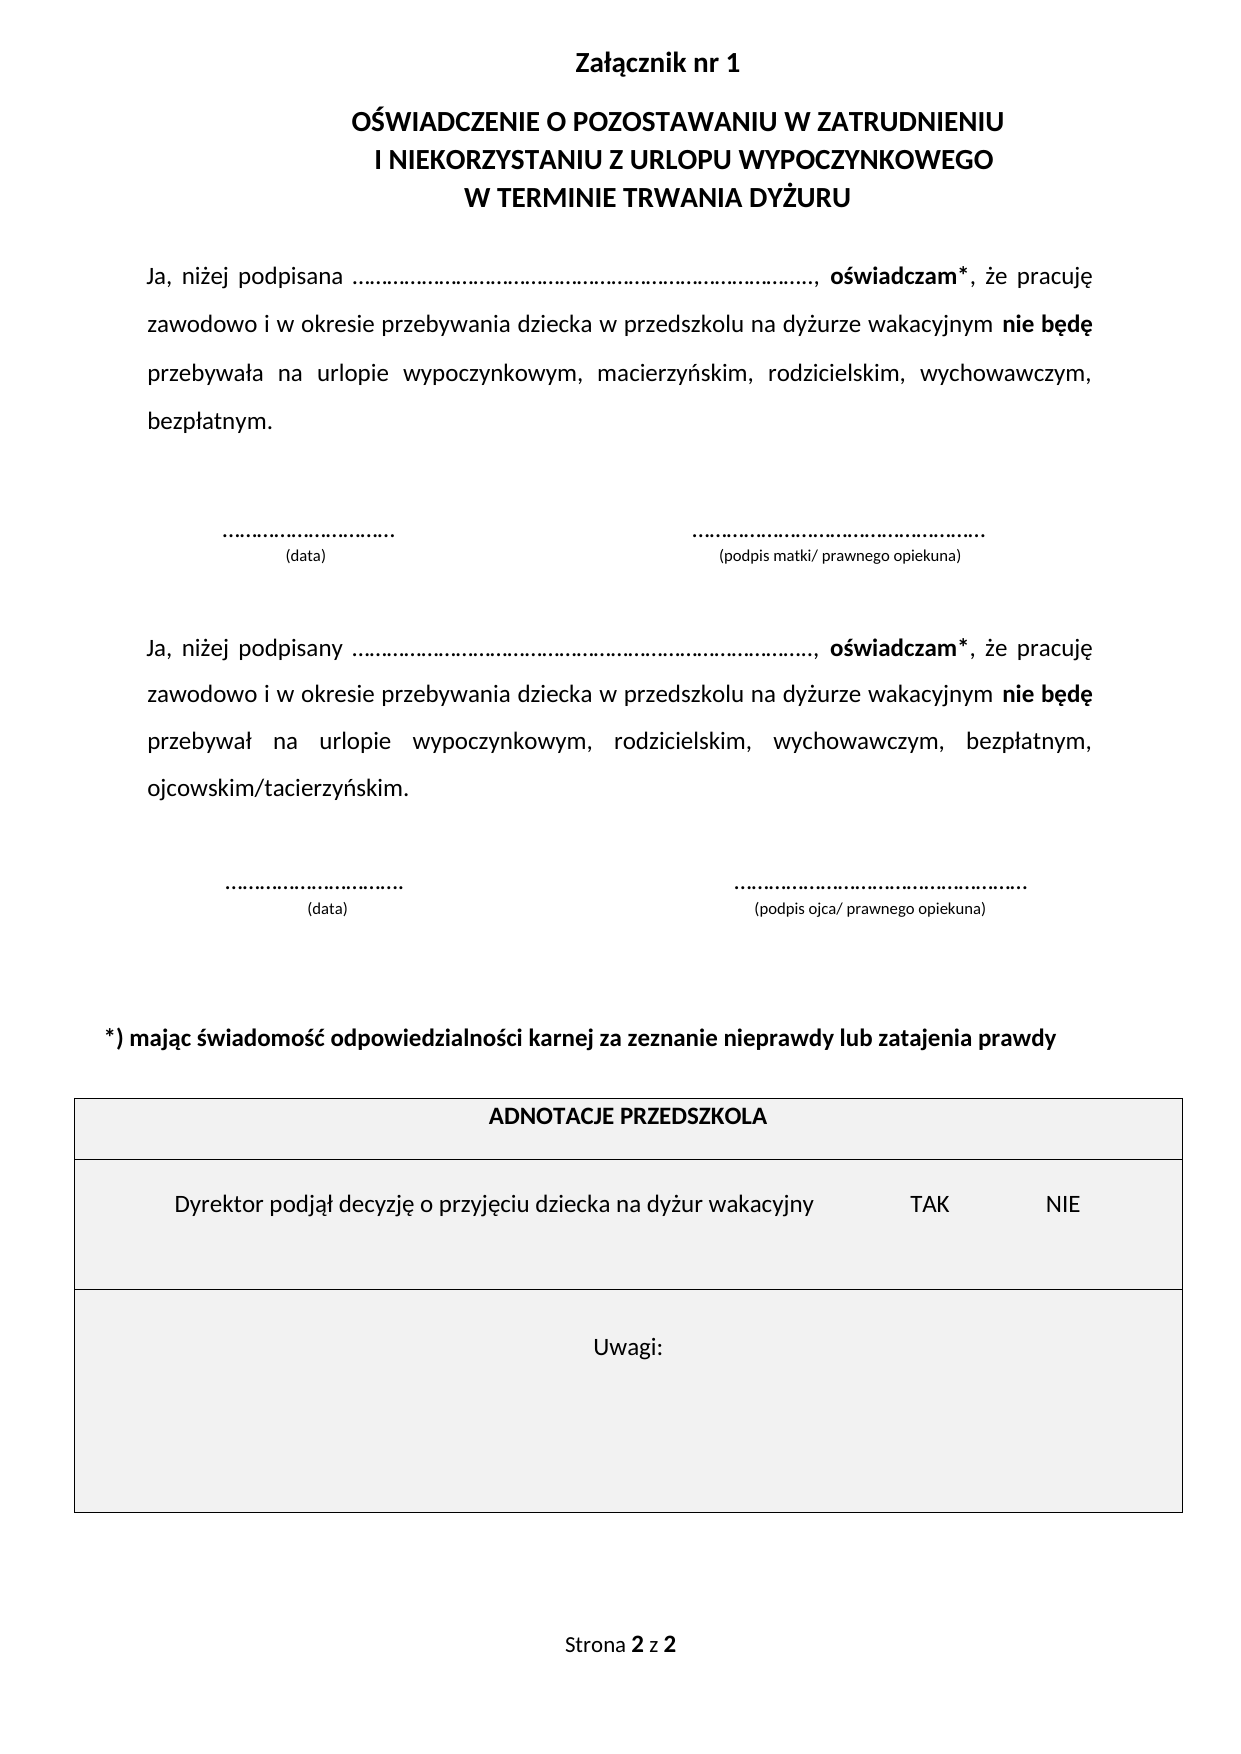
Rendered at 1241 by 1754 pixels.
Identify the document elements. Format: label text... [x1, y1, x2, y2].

table_cell Dyrektor podjął decyzję o przyjęciu dziecka na dyżur wakacyjny TAK NIE [75, 1160, 1182, 1289]
text *) mając świadomość odpowiedzialności karnej za zeznanie nieprawdy lub zatajenia prawdy [103, 1023, 1093, 1053]
text W TERMINIE TRWANIA DYŻURU [222, 179, 1093, 215]
text (data) (podpis matki/ prawnego opiekuna) [146, 546, 1093, 566]
text OŚWIADCZENIE O POZOSTAWANIU W ZATRUDNIENIU [263, 103, 1093, 138]
text Ja, niżej podpisany …………………………………………………………………….., oświadczam*, że pracuję zawodowo i w okresie przebywania dziecka w przedszkolu na dyżurze wakacyjnym nie będę przebywał na urlopie wypoczynkowym, rodzicielskim, wychowawczym, bezpłatnym, ojcowskim/tacierzyńskim. [146, 632, 1093, 802]
table_cell Uwagi: [75, 1290, 1182, 1512]
table_header ADNOTACJE PRZEDSZKOLA [75, 1099, 1182, 1159]
text (data) (podpis ojca/ prawnego opiekuna) [148, 898, 1093, 918]
text Ja, niżej podpisana …………………………………………………………………….., oświadczam*, że pracuję zawodowo i w okresie przebywania dziecka w przedszkolu na dyżurze wakacyjnym nie będę przebywała na urlopie wypoczynkowym, macierzyńskim, rodzicielskim, wychowawczym, bezpłatnym. [146, 260, 1093, 436]
text Załącznik nr 1 [222, 44, 1093, 80]
text I NIEKORZYSTANIU Z URLOPU WYPOCZYNKOWEGO [275, 141, 1093, 177]
text …………………………. …………………………………………… [148, 865, 1093, 896]
text ………………………… …………………………………………… [148, 513, 1093, 543]
